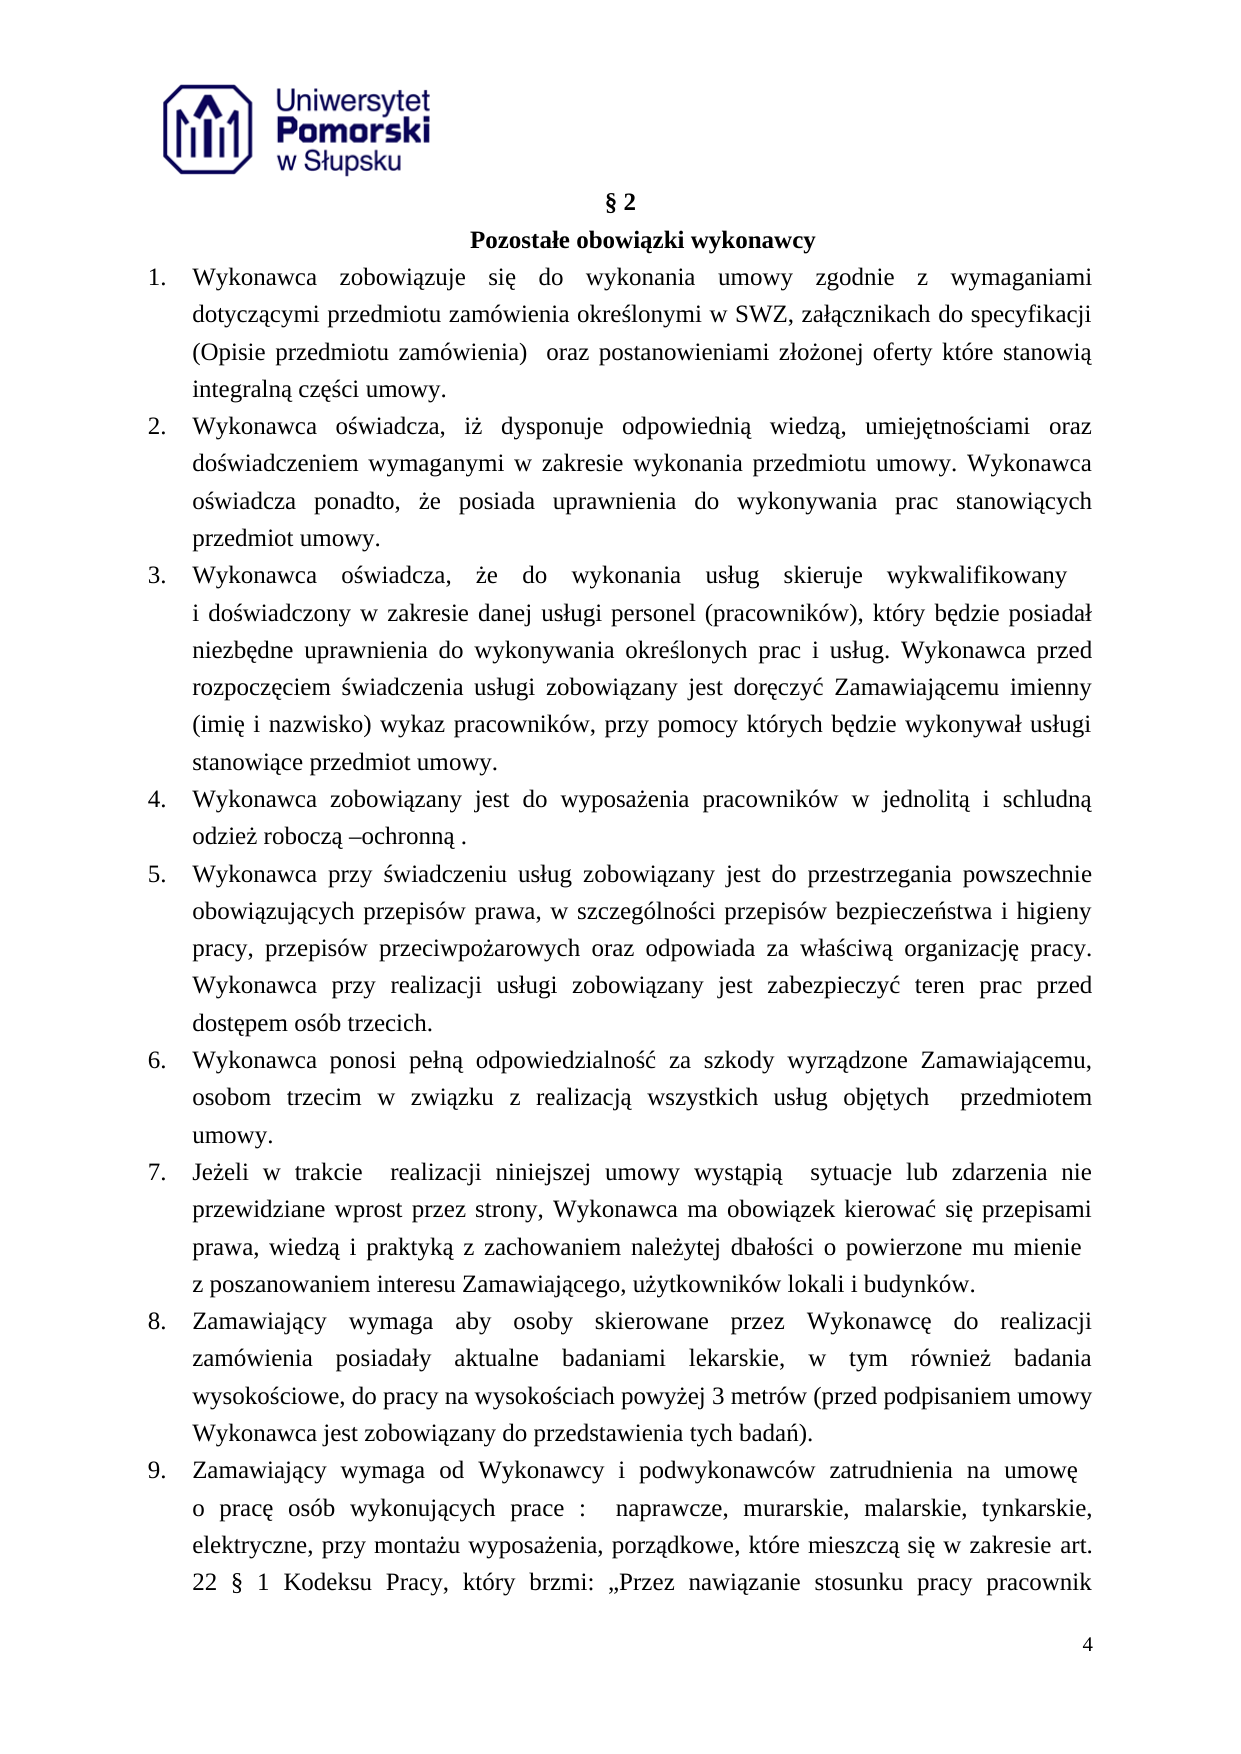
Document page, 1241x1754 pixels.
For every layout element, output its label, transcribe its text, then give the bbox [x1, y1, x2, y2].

list Jeżeli w trakcie realizacji niniejszej umowy wystąpią sytuacje lub zdarzenia nie przewidziane wprost przez strony, Wykonawca ma obowiązek kierować się przepisami prawa, wiedzą i praktyką z zachowaniem należytej dbałości o powierzone mu mienie z poszanowaniem interesu Zamawiającego, użytkowników lokali i budynków. [148, 1157, 1093, 1298]
list Wykonawca przy świadczeniu usług zobowiązany jest do przestrzegania powszechnie obowiązujących przepisów prawa, w szczególności przepisów bezpieczeństwa i higieny pracy, przepisów przeciwpożarowych oraz odpowiada za właściwą organizację pracy. Wykonawca przy realizacji usługi zobowiązany jest zabezpieczyć teren prac przed dostępem osób trzecich. [148, 859, 1093, 1037]
list Wykonawca oświadcza, że do wykonania usług skieruje wykwalifikowany i doświadczony w zakresie danej usługi personel (pracowników), który będzie posiadał niezbędne uprawnienia do wykonywania określonych prac i usług. Wykonawca przed rozpoczęciem świadczenia usługi zobowiązany jest doręczyć Zamawiającemu imienny (imię i nazwisko) wykaz pracowników, przy pomocy których będzie wykonywał usługi stanowiące przedmiot umowy. [148, 560, 1093, 776]
list Wykonawca zobowiązany jest do wyposażenia pracowników w jednolitą i schludną odzież roboczą –ochronną . [148, 784, 1093, 850]
list Zamawiający wymaga aby osoby skierowane przez Wykonawcę do realizacji zamówienia posiadały aktualne badaniami lekarskie, w tym również badania wysokościowe, do pracy na wysokościach powyżej 3 metrów (przed podpisaniem umowy Wykonawca jest zobowiązany do przedstawienia tych badań). [148, 1306, 1093, 1447]
text § 2 [148, 187, 1093, 216]
list Wykonawca oświadcza, iż dysponuje odpowiednią wiedzą, umiejętnościami oraz doświadczeniem wymaganymi w zakresie wykonania przedmiotu umowy. Wykonawca oświadcza ponadto, że posiada uprawnienia do wykonywania prac stanowiących przedmiot umowy. [148, 411, 1093, 552]
list Wykonawca zobowiązuje się do wykonania umowy zgodnie z wymaganiami dotyczącymi przedmiotu zamówienia określonymi w SWZ, załącznikach do specyfikacji (Opisie przedmiotu zamówienia) oraz postanowieniami złożonej oferty które stanowią integralną części umowy. [148, 262, 1093, 403]
text Pozostałe obowiązki wykonawcy [193, 225, 1093, 253]
picture [147, 73, 445, 188]
list Wykonawca ponosi pełną odpowiedzialność za szkody wyrządzone Zamawiającemu, osobom trzecim w związku z realizacją wszystkich usług objętych przedmiotem umowy. [148, 1045, 1093, 1148]
